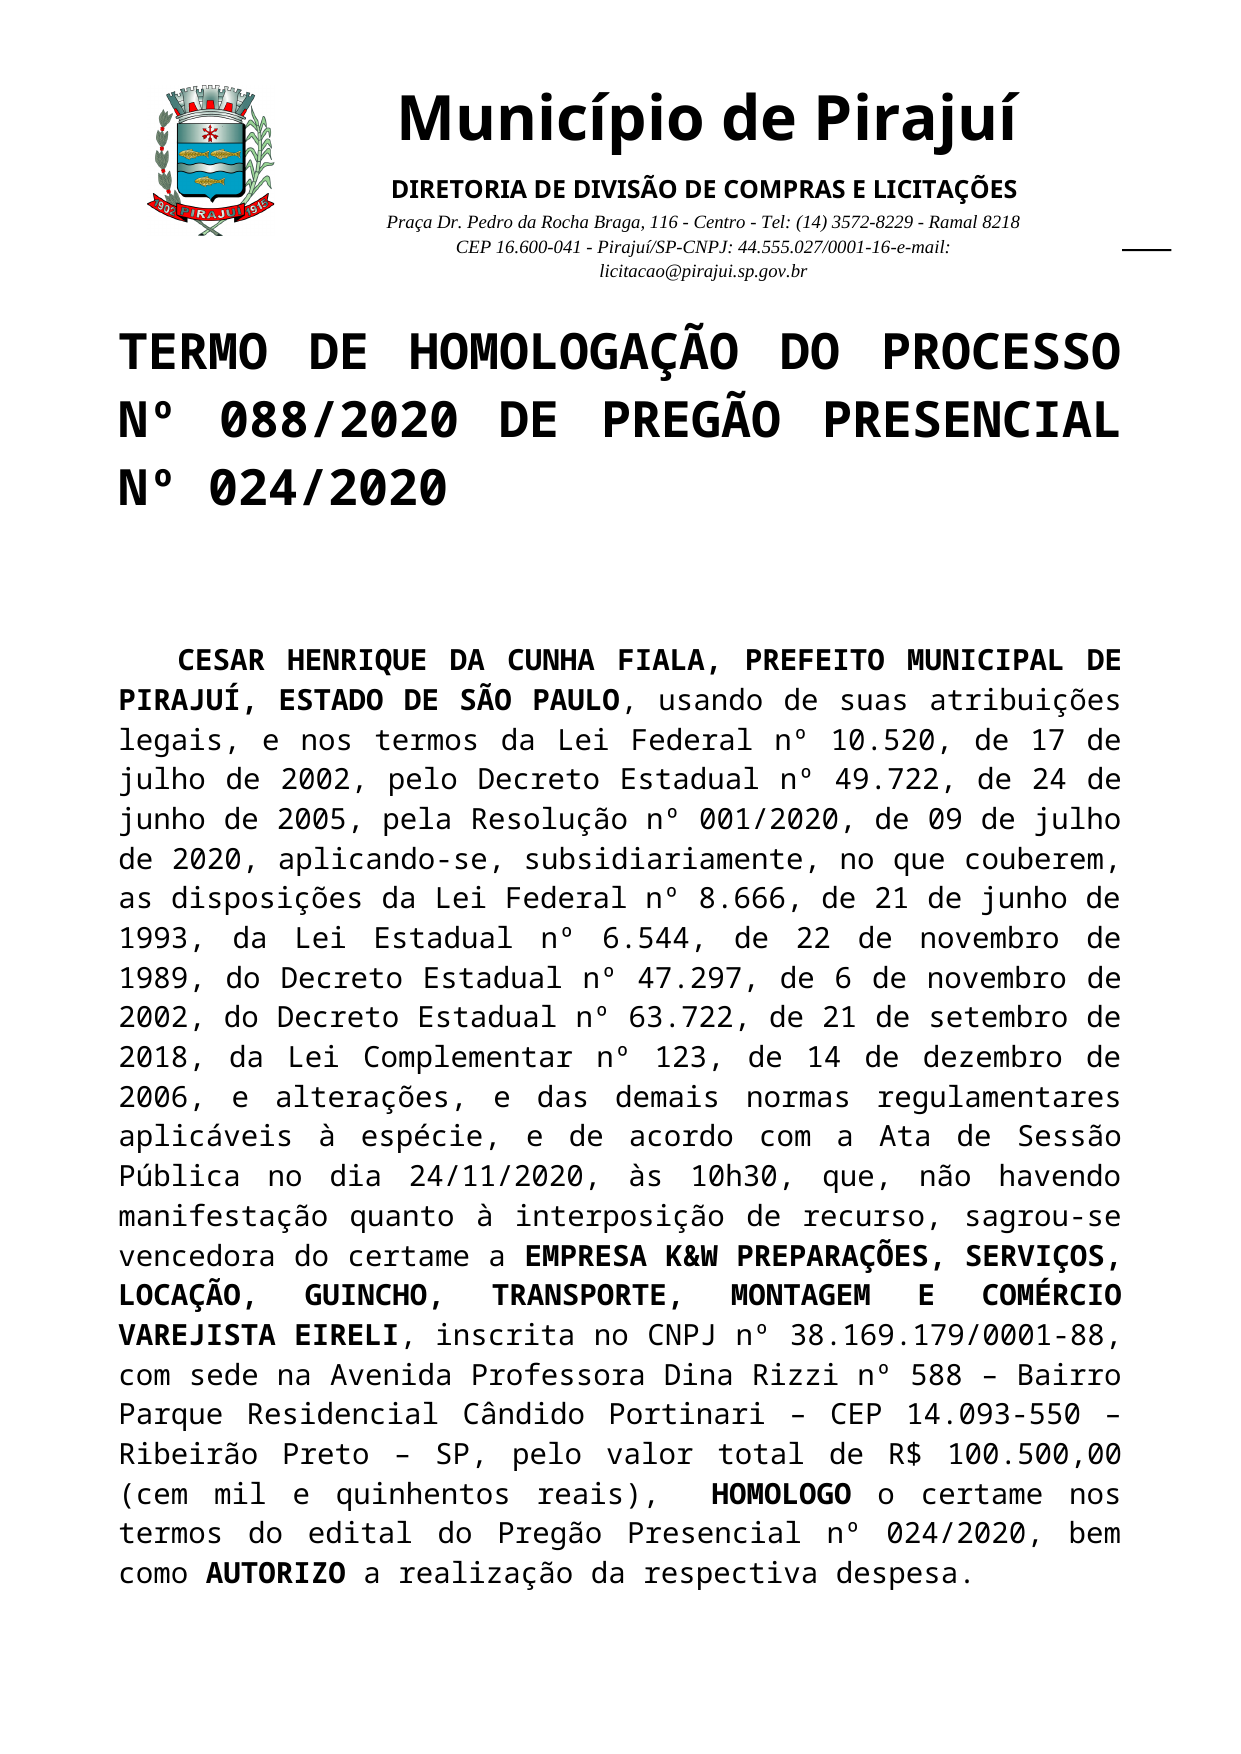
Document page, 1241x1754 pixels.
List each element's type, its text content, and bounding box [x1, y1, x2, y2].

text CESAR HENRIQUE DA CUNHA FIALA, PREFEITO MUNICIPAL DE PIRAJUÍ, ESTADO DE SÃO PAULO, usando de suas atribuições legais, e nos termos da Lei Federal nº 10.520, de 17 de julho de 2002, pelo Decreto Estadual nº 49.722, de 24 de junho de 2005, pela Resolução nº 001/2020, de 09 de julho de 2020, aplicando-se, subsidiariamente, no que couberem, as disposições da Lei Federal nº 8.666, de 21 de junho de 1993, da Lei Estadual nº 6.544, de 22 de novembro de 1989, do Decreto Estadual nº 47.297, de 6 de novembro de 2002, do Decreto Estadual nº 63.722, de 21 de setembro de 2018, da Lei Complementar nº 123, de 14 de dezembro de 2006, e alterações, e das demais normas regulamentares aplicáveis à espécie, e de acordo com a Ata de Sessão Pública no dia 24/11/2020, às 10h30, que, não havendo manifestação quanto à interposição de recurso, sagrou-se vencedora do certame a EMPRESA K&W PREPARAÇÕES, SERVIÇOS, LOCAÇÃO, GUINCHO, TRANSPORTE, MONTAGEM E COMÉRCIO VAREJISTA EIRELI, inscrita no CNPJ nº 38.169.179/0001-88, com sede na Avenida Professora Dina Rizzi nº 588 – Bairro Parque Residencial Cândido Portinari – CEP 14.093-550 – Ribeirão Preto – SP, pelo valor total de R$ 100.500,00 (cem mil e quinhentos reais), HOMOLOGO o certame nos termos do edital do Pregão Presencial nº 024/2020, bem como AUTORIZO a realização da respectiva despesa. [118, 1433, 1122, 1592]
text CESAR HENRIQUE DA CUNHA FIALA, PREFEITO MUNICIPAL DE PIRAJUÍ, ESTADO DE SÃO PAULO, usando de suas atribuições legais, e nos termos da Lei Federal nº 10.520, de 17 de julho de 2002, pelo Decreto Estadual nº 49.722, de 24 de junho de 2005, pela Resolução nº 001/2020, de 09 de julho de 2020, aplicando-se, subsidiariamente, no que couberem, as disposições da Lei Federal nº 8.666, de 21 de junho de 1993, da Lei Estadual nº 6.544, de 22 de novembro de 1989, do Decreto Estadual nº 47.297, de 6 de novembro de 2002, do Decreto Estadual nº 63.722, de 21 de setembro de 2018, da Lei Complementar nº 123, de 14 de dezembro de 2006, e alterações, e das demais normas regulamentares aplicáveis à espécie, e de acordo com a Ata de Sessão Pública no dia 24/11/2020, às 10h30, que, não havendo manifestação quanto à interposição de recurso, sagrou-se vencedora do certame a EMPRESA K&W PREPARAÇÕES, SERVIÇOS, LOCAÇÃO, GUINCHO, TRANSPORTE, MONTAGEM E COMÉRCIO VAREJISTA EIRELI, inscrita no CNPJ nº 38.169.179/0001-88, com sede na Avenida Professora Dina Rizzi nº 588 – Bairro Parque Residencial Cândido Portinari – CEP 14.093-550 – Ribeirão Preto – SP, pelo valor total de R$ 100.500,00 (cem mil e quinhentos reais), HOMOLOGO o certame nos termos do edital do Pregão Presencial nº 024/2020, bem como AUTORIZO a realização da respectiva despesa. [118, 639, 1122, 1275]
text TERMO DE HOMOLOGAÇÃO DO PROCESSO Nº 088/2020 DE PREGÃO PRESENCIAL Nº 024/2020 [118, 316, 1122, 520]
picture [147, 85, 275, 236]
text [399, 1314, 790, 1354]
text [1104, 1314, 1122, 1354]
